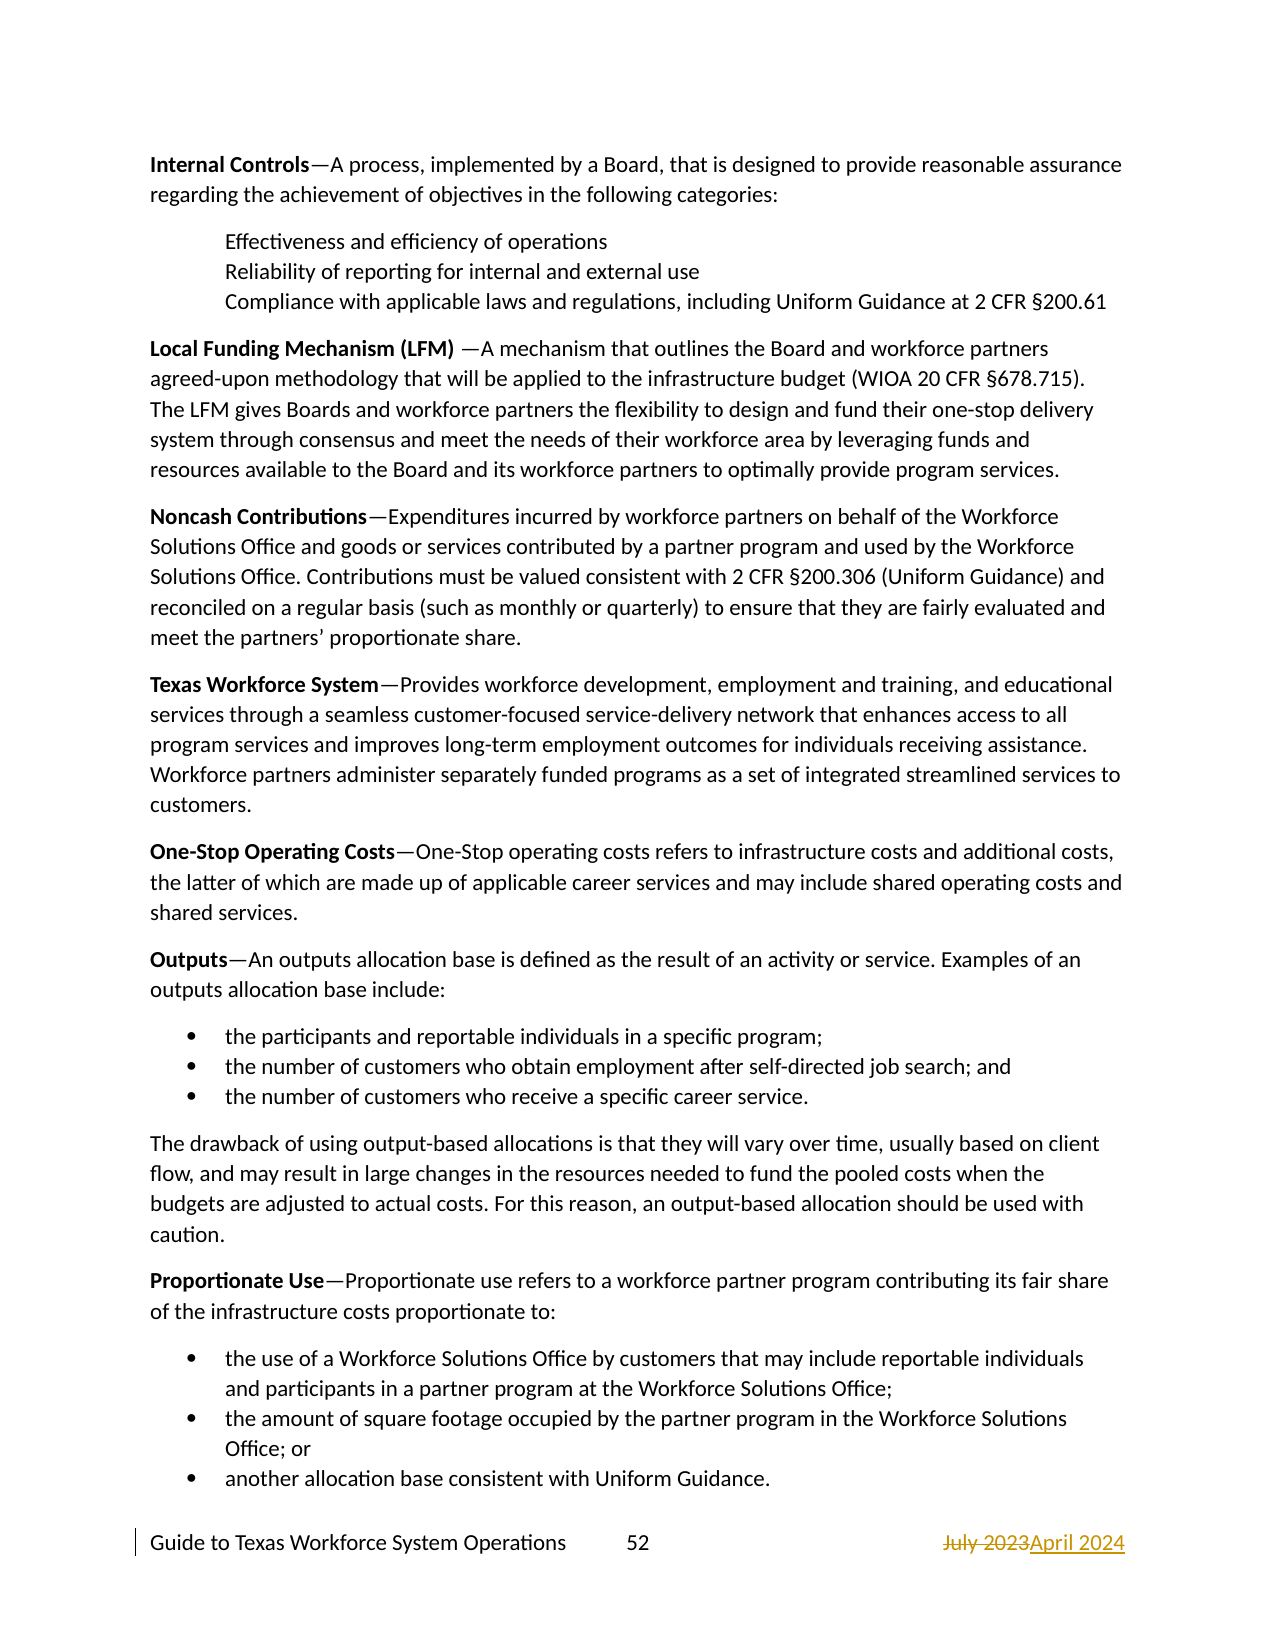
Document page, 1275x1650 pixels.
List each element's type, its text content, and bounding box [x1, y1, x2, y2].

list Compliance with applicable laws and regulations, including Uniform Guidance at 2 CFR §200.61 [225, 287, 1125, 316]
text Local Funding Mechanism (LFM) —A mechanism that outlines the Board and workforce partners agreed-upon methodology that will be applied to the infrastructure budget (WIOA 20 CFR §678.715). The LFM gives Boards and workforce partners the flexibility to design and fund their one-stop delivery system through consensus and meet the needs of their workforce area by leveraging funds and resources available to the Board and its workforce partners to optimally provide program services. [150, 334, 1125, 483]
text Outputs—An outputs allocation base is defined as the result of an activity or service. Examples of an outputs allocation base include: [150, 945, 1125, 1003]
text Proportionate Use—Proportionate use refers to a workforce partner program contributing its fair share of the infrastructure costs proportionate to: [150, 1267, 1125, 1325]
text One-Stop Operating Costs—One-Stop operating costs refers to infrastructure costs and additional costs, the latter of which are made up of applicable career services and may include shared operating costs and shared services. [150, 837, 1125, 926]
list the use of a Workforce Solutions Office by customers that may include reportable individuals and participants in a partner program at the Workforce Solutions Office; [187, 1344, 1125, 1402]
text The drawback of using output-based allocations is that they will vary over time, usually based on client flow, and may result in large changes in the resources needed to fund the pooled costs when the budgets are adjusted to actual costs. For this reason, an output-based allocation should be used with caution. [150, 1129, 1125, 1248]
list another allocation base consistent with Uniform Guidance. [187, 1464, 1125, 1493]
list Effectiveness and efficiency of operations [225, 227, 1125, 255]
list Reliability of reporting for internal and external use [225, 257, 1125, 285]
list the number of customers who obtain employment after self-directed job search; and [187, 1052, 1125, 1080]
list the amount of square footage occupied by the partner program in the Workforce Solutions Office; or [187, 1404, 1125, 1462]
text Internal Controls—A process, implemented by a Board, that is designed to provide reasonable assurance regarding the achievement of objectives in the following categories: [150, 150, 1125, 208]
list the number of customers who receive a specific career service. [187, 1082, 1125, 1110]
text Texas Workforce System—Provides workforce development, employment and training, and educational services through a seamless customer-focused service-delivery network that enhances access to all program services and improves long-term employment outcomes for individuals receiving assistance. Workforce partners administer separately funded programs as a set of integrated streamlined services to customers. [150, 670, 1125, 819]
text Noncash Contributions—Expenditures incurred by workforce partners on behalf of the Workforce Solutions Office and goods or services contributed by a partner program and used by the Workforce Solutions Office. Contributions must be valued consistent with 2 CFR §200.306 (Uniform Guidance) and reconciled on a regular basis (such as monthly or quarterly) to ensure that they are fairly evaluated and meet the partners’ proportionate share. [150, 502, 1125, 651]
list the participants and reportable individuals in a specific program; [187, 1022, 1125, 1050]
